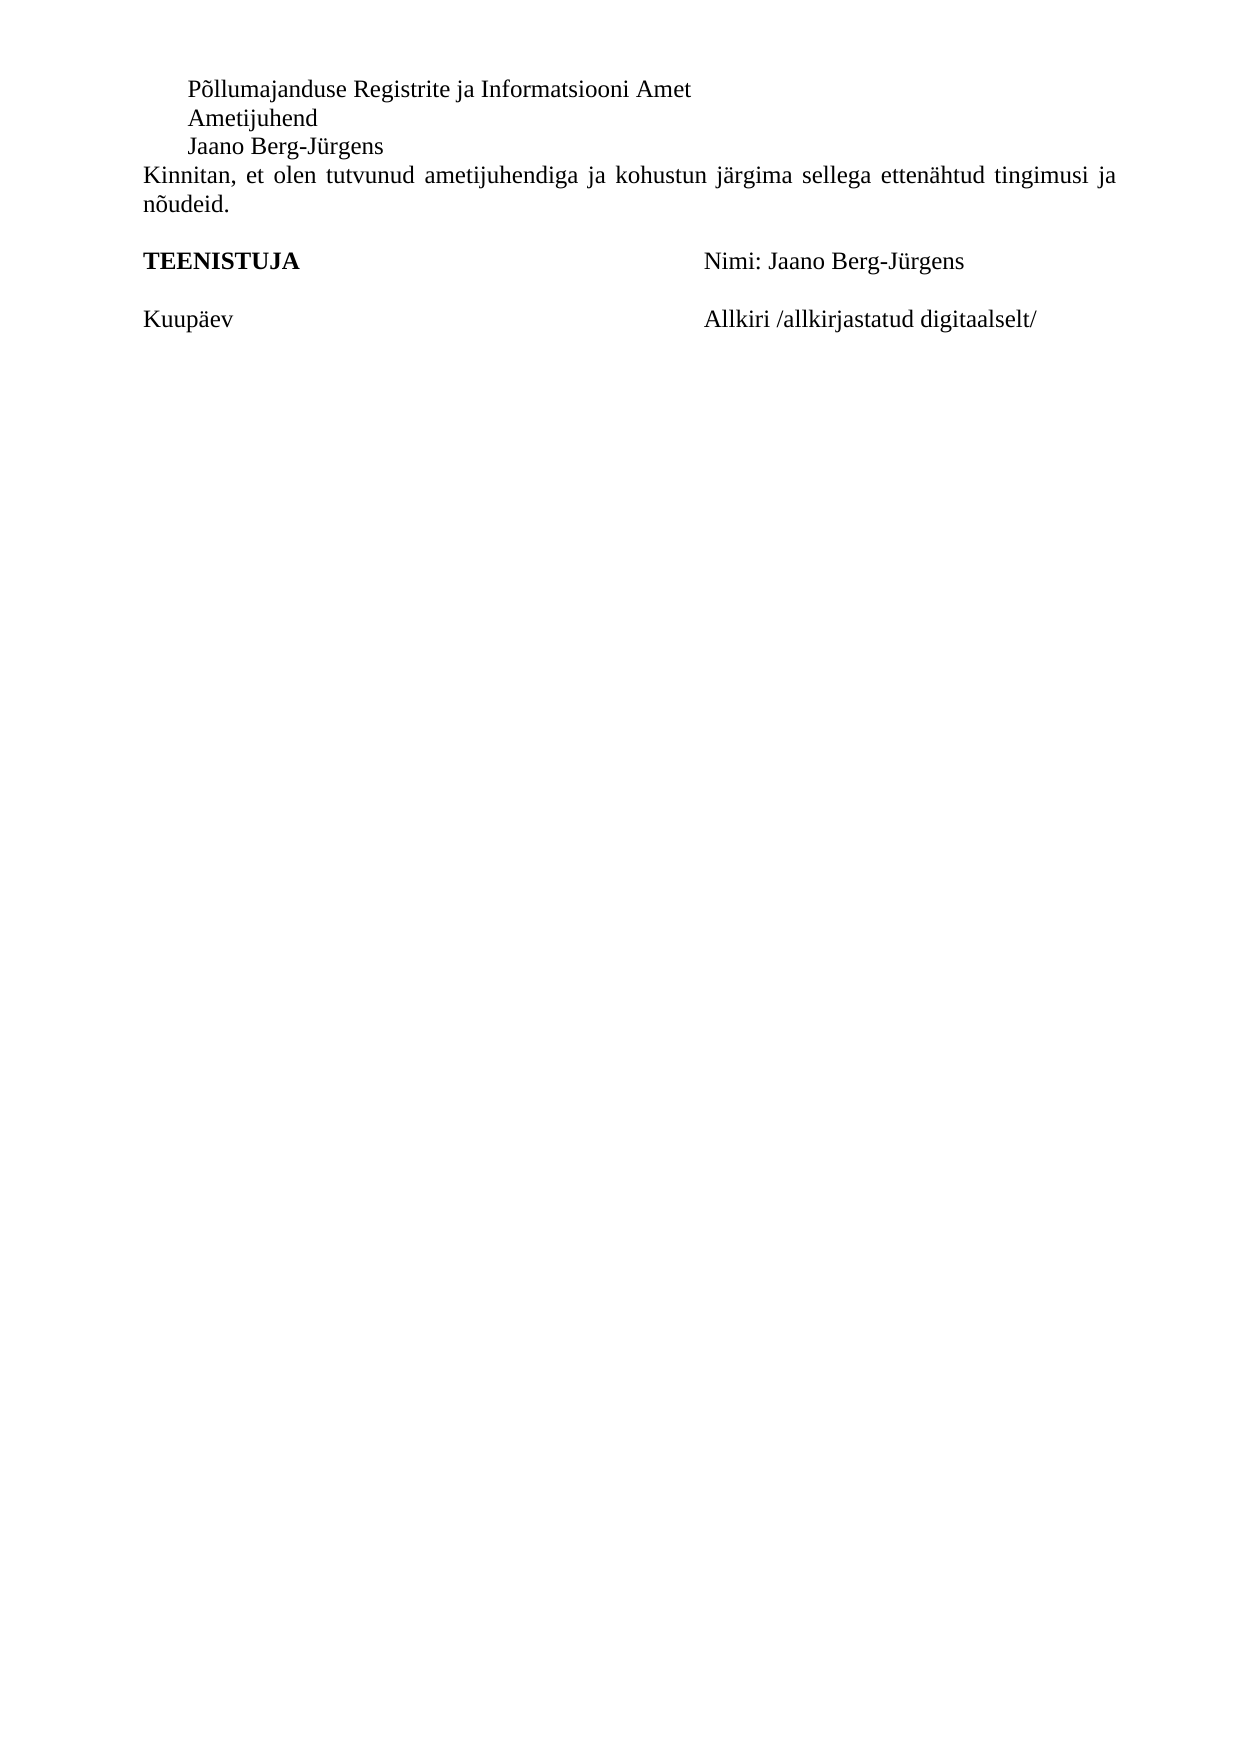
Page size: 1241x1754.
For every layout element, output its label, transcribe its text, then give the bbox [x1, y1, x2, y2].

text Kinnitan, et olen tutvunud ametijuhendiga ja kohustun järgima sellega ettenähtud tingimusi ja nõudeid. [143, 160, 1118, 218]
text TEENISTUJA Nimi: Jaano Berg-Jürgens [143, 246, 1118, 275]
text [143, 304, 1118, 333]
